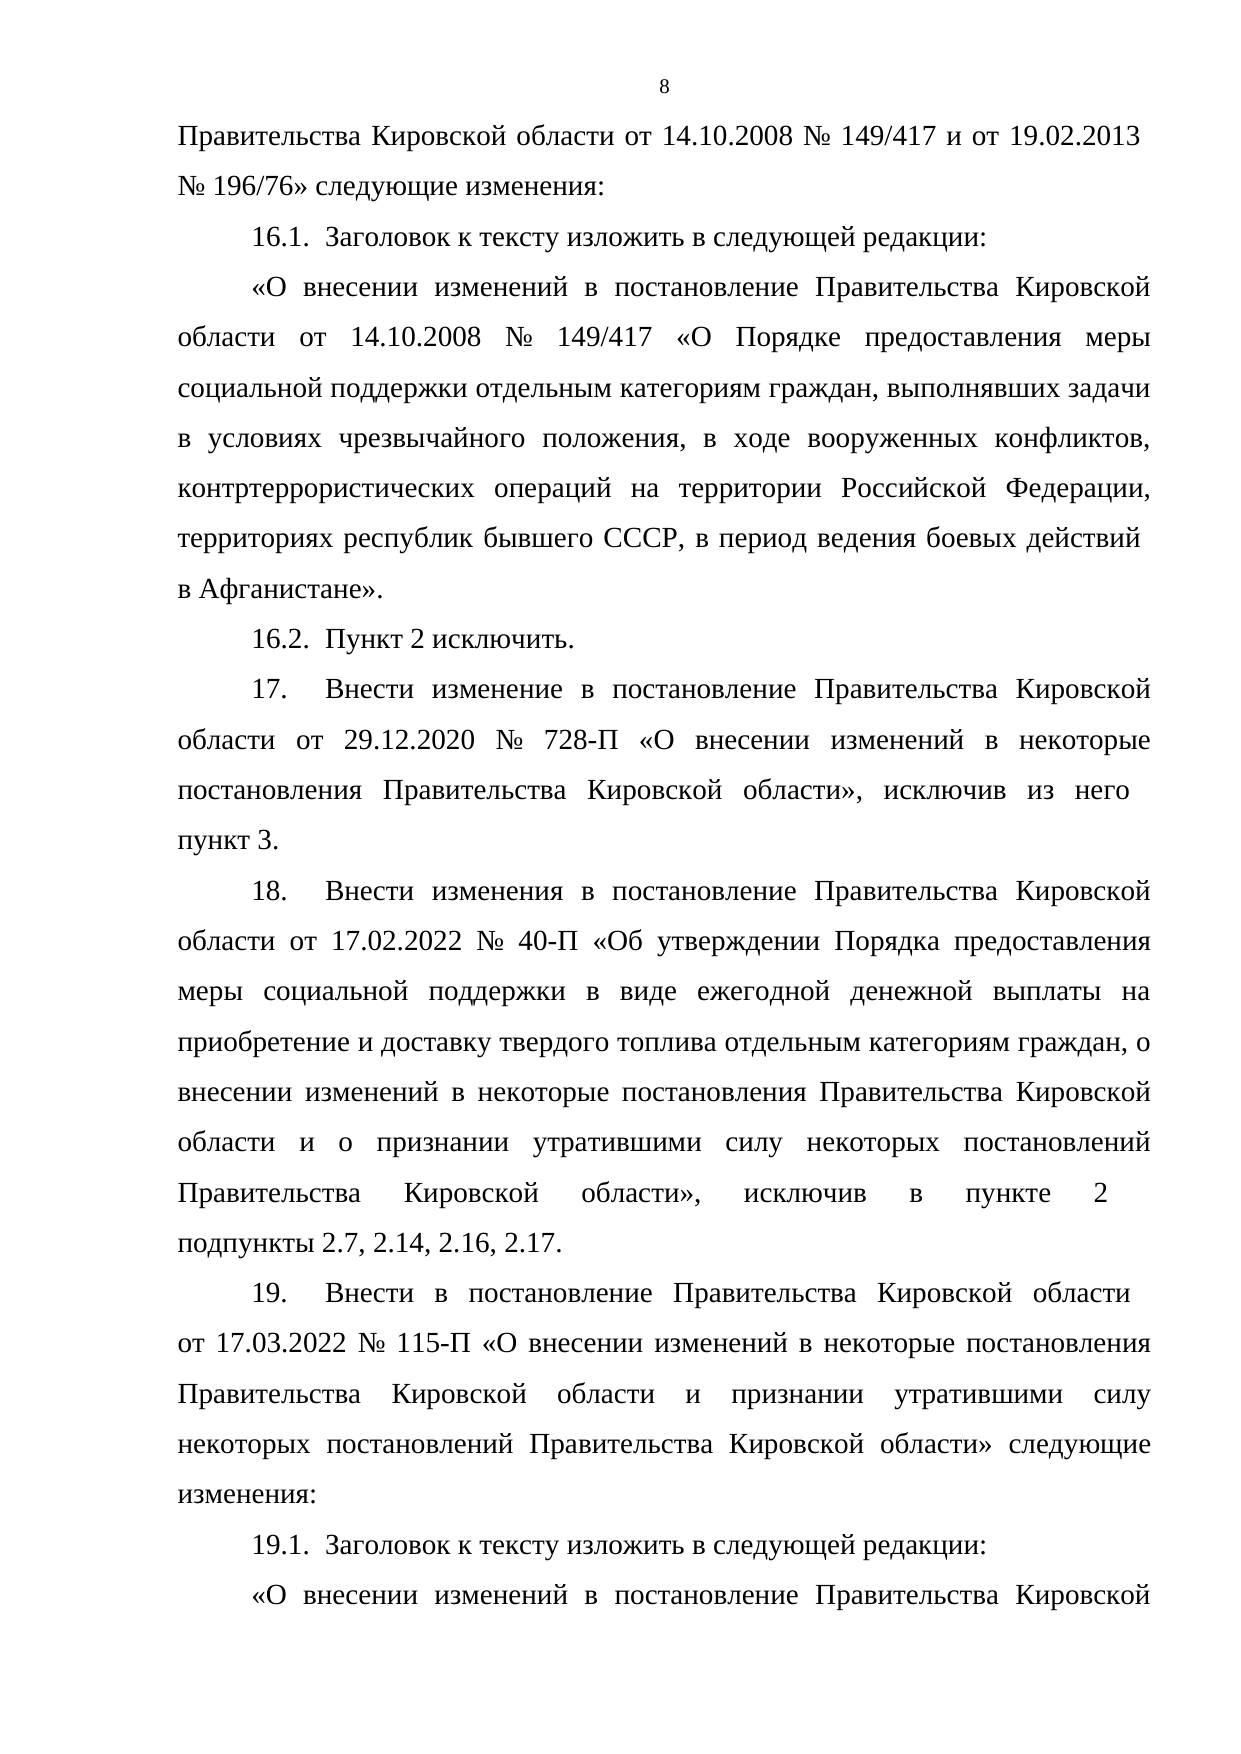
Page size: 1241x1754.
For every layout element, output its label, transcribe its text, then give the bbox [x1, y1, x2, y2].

list Пункт 2 исключить. [177, 621, 1152, 655]
list Внести изменение в постановление Правительства Кировской области от 29.12.2020 № 728-П «О внесении изменений в некоторые постановления Правительства Кировской области», исключив из него пункт 3. [177, 672, 1152, 856]
text «О внесении изменений в постановление Правительства Кировской области от 14.10.2008 № 149/417 «О Порядке предоставления меры социальной поддержки отдельным категориям граждан, выполнявших задачи в условиях чрезвычайного положения, в ходе вооруженных конфликтов, контртеррористических операций на территории Российской Федерации, территориях республик бывшего СССР, в период ведения боевых действий в Афганистане». [177, 269, 1152, 604]
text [177, 1577, 1152, 1611]
list Внести в постановление Правительства Кировской области от 17.03.2022 № 115-П «О внесении изменений в некоторые постановления Правительства Кировской области и признании утратившими силу некоторых постановлений Правительства Кировской области» следующие изменения: [177, 1275, 1152, 1510]
list Заголовок к тексту изложить в следующей редакции: [177, 1527, 1152, 1560]
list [177, 118, 1152, 202]
list Внести изменения в постановление Правительства Кировской области от 17.02.2022 № 40-П «Об утверждении Порядка предоставления меры социальной поддержки в виде ежегодной денежной выплаты на приобретение и доставку твердого топлива отдельным категориям граждан, о внесении изменений в некоторые постановления Правительства Кировской области и о признании утратившими силу некоторых постановлений Правительства Кировской области», исключив в пункте 2 подпункты 2.7, 2.14, 2.16, 2.17. [177, 873, 1152, 1258]
list Заголовок к тексту изложить в следующей редакции: [177, 219, 1152, 252]
